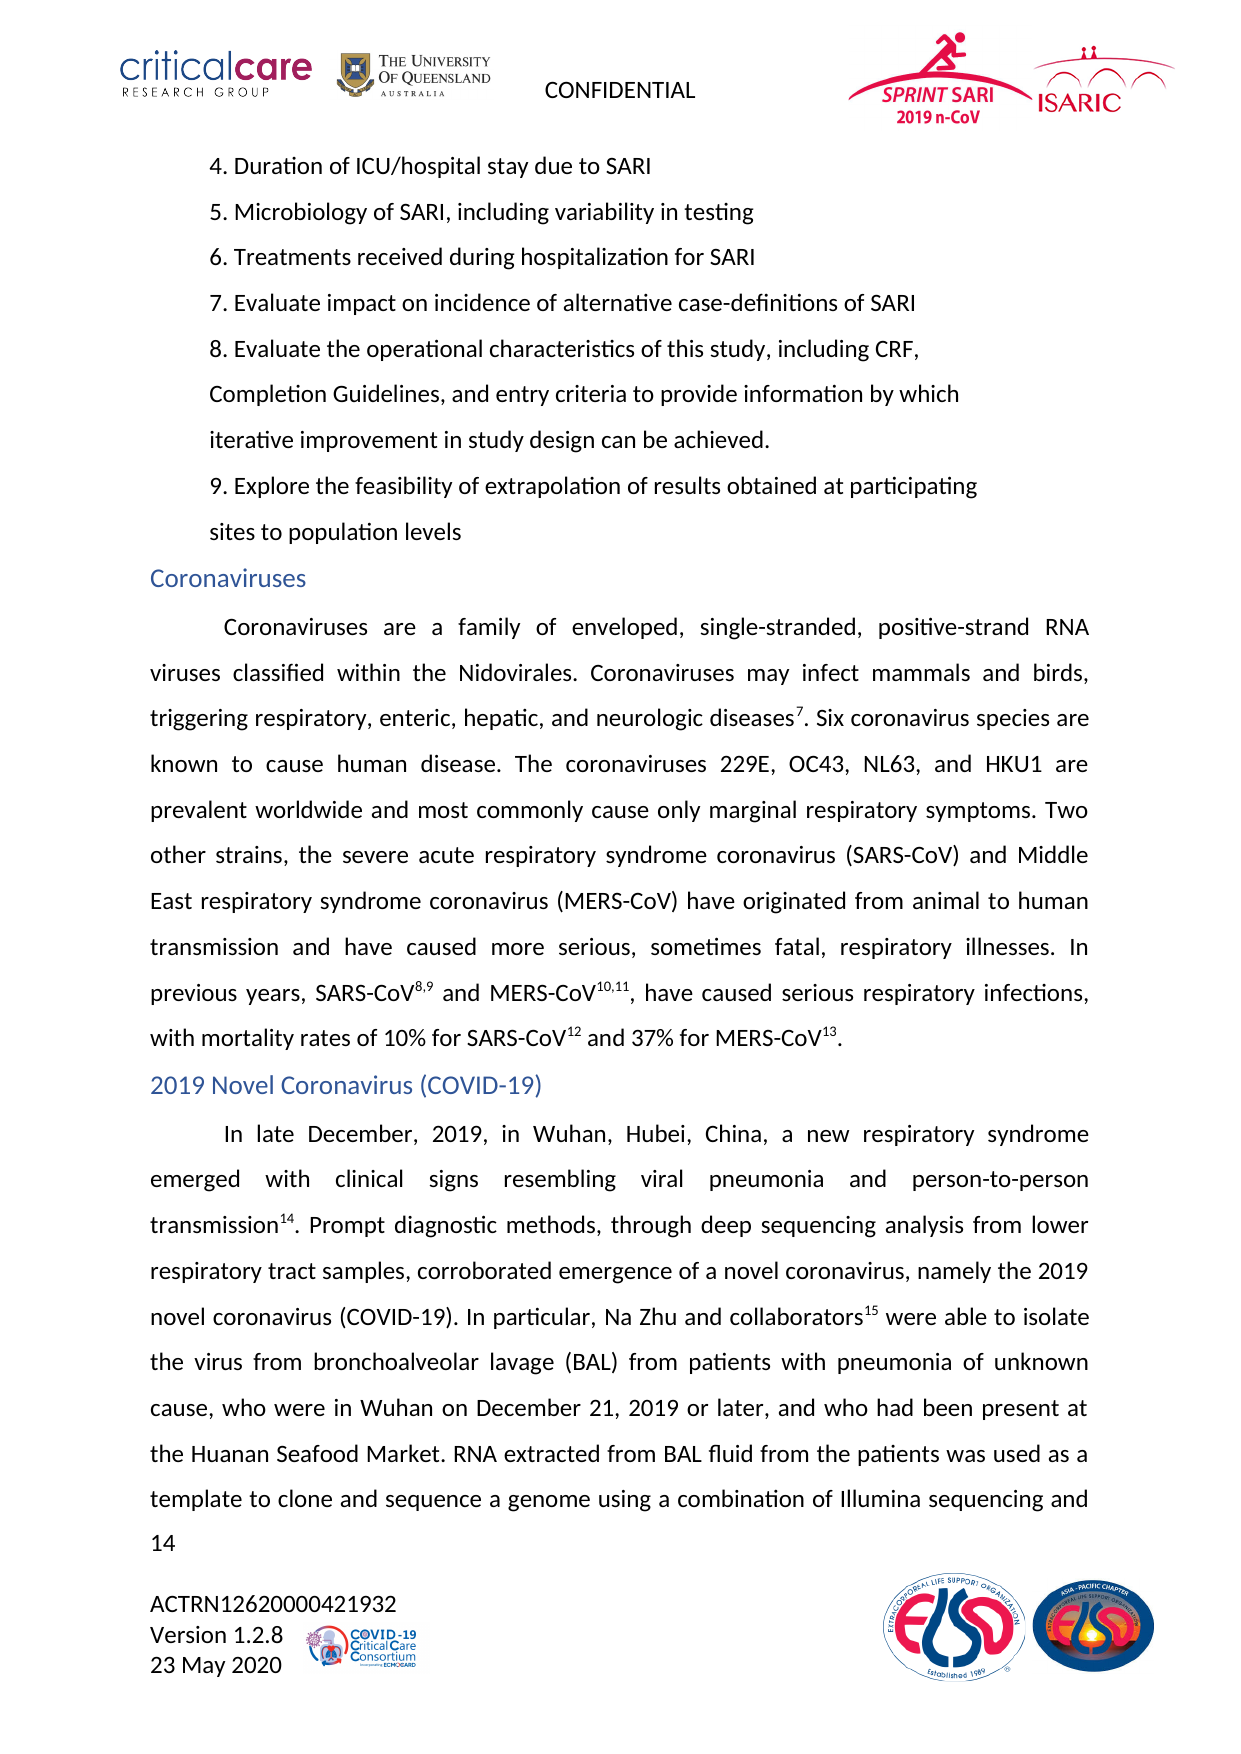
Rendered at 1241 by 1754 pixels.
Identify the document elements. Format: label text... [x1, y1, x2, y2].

text sites to population levels [209, 516, 1090, 546]
picture [1032, 1578, 1155, 1674]
text 8. Evaluate the operational characteristics of this study, including CRF, [209, 333, 1090, 363]
text 9. Explore the feasibility of extrapolation of results obtained at participating [209, 470, 1090, 501]
text 7. Evaluate impact on incidence of alternative case-definitions of SARI [209, 287, 1090, 318]
subtitle 2019 Novel Coronavirus (COVID-19) [150, 1068, 1090, 1101]
text Coronaviruses are a family of enveloped, single-stranded, positive-strand RNA viruses classified within the Nidovirales. Coronaviruses may infect mammals and birds, triggering respiratory, enteric, hepatic, and neurologic diseases7. Six coronavirus species are known to cause human disease. The coronaviruses 229E, OC43, NL63, and HKU1 are prevalent worldwide and most commonly cause only marginal respiratory symptoms. Two other strains, the severe acute respiratory syndrome coronavirus (SARS-CoV) and Middle East respiratory syndrome coronavirus (MERS-CoV) have originated from animal to human transmission and have caused more serious, sometimes fatal, respiratory illnesses. In previous years, SARS-CoV8,9 and MERS-CoV10,11, have caused serious respiratory infections, with mortality rates of 10% for SARS-CoV12 and 37% for MERS-CoV13. [150, 611, 1090, 1053]
picture [120, 50, 312, 97]
picture [302, 1622, 431, 1674]
text 4. Duration of ICU/hospital stay due to SARI [209, 150, 1090, 181]
text Completion Guidelines, and entry criteria to provide information by which [209, 379, 1090, 409]
picture [882, 1572, 1026, 1682]
subtitle Coronaviruses [150, 562, 1090, 594]
picture [848, 7, 1176, 151]
picture [329, 50, 495, 100]
text iterative improvement in study design can be achieved. [209, 424, 1090, 455]
text 6. Treatments received during hospitalization for SARI [209, 241, 1090, 272]
text 5. Microbiology of SARI, including variability in testing [209, 196, 1090, 226]
